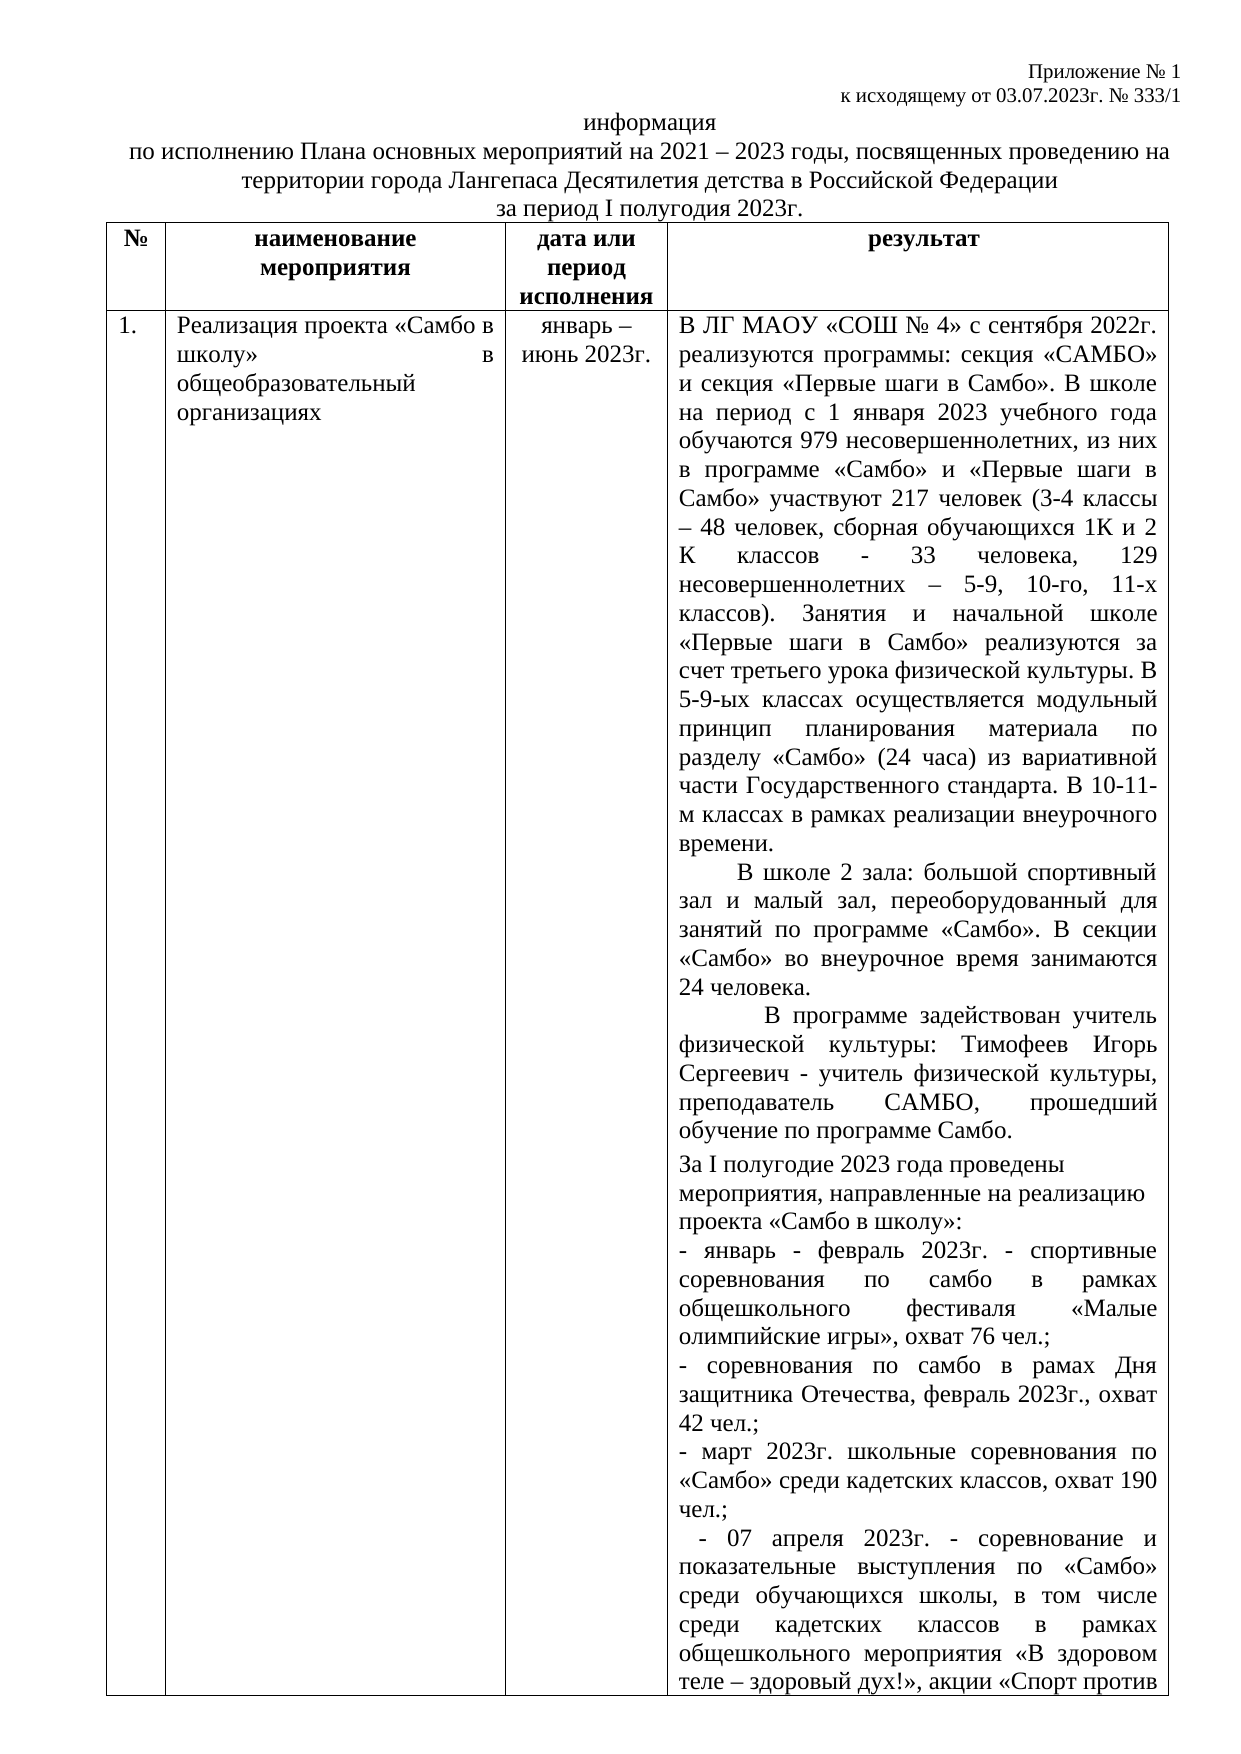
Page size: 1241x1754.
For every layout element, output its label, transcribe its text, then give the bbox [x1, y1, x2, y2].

text к исходящему от 03.07.2023г. № 333/1 [118, 83, 1181, 107]
text по исполнению Плана основных мероприятий на 2021 – 2023 годы, посвященных проведению на территории города Лангепаса Десятилетия детства в Российской Федерации [118, 136, 1181, 193]
text за период I полугодия 2023г. [118, 193, 1181, 222]
table_header № [107, 223, 165, 309]
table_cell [166, 311, 505, 1695]
table_header наименование мероприятия [166, 223, 505, 309]
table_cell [668, 311, 1168, 1695]
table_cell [506, 311, 667, 1695]
table_header дата или период исполнения [506, 223, 667, 309]
table_header результат [668, 223, 1168, 309]
table_cell 1. [107, 311, 165, 1695]
text Приложение № 1 [118, 59, 1181, 83]
text информация [118, 107, 1181, 136]
